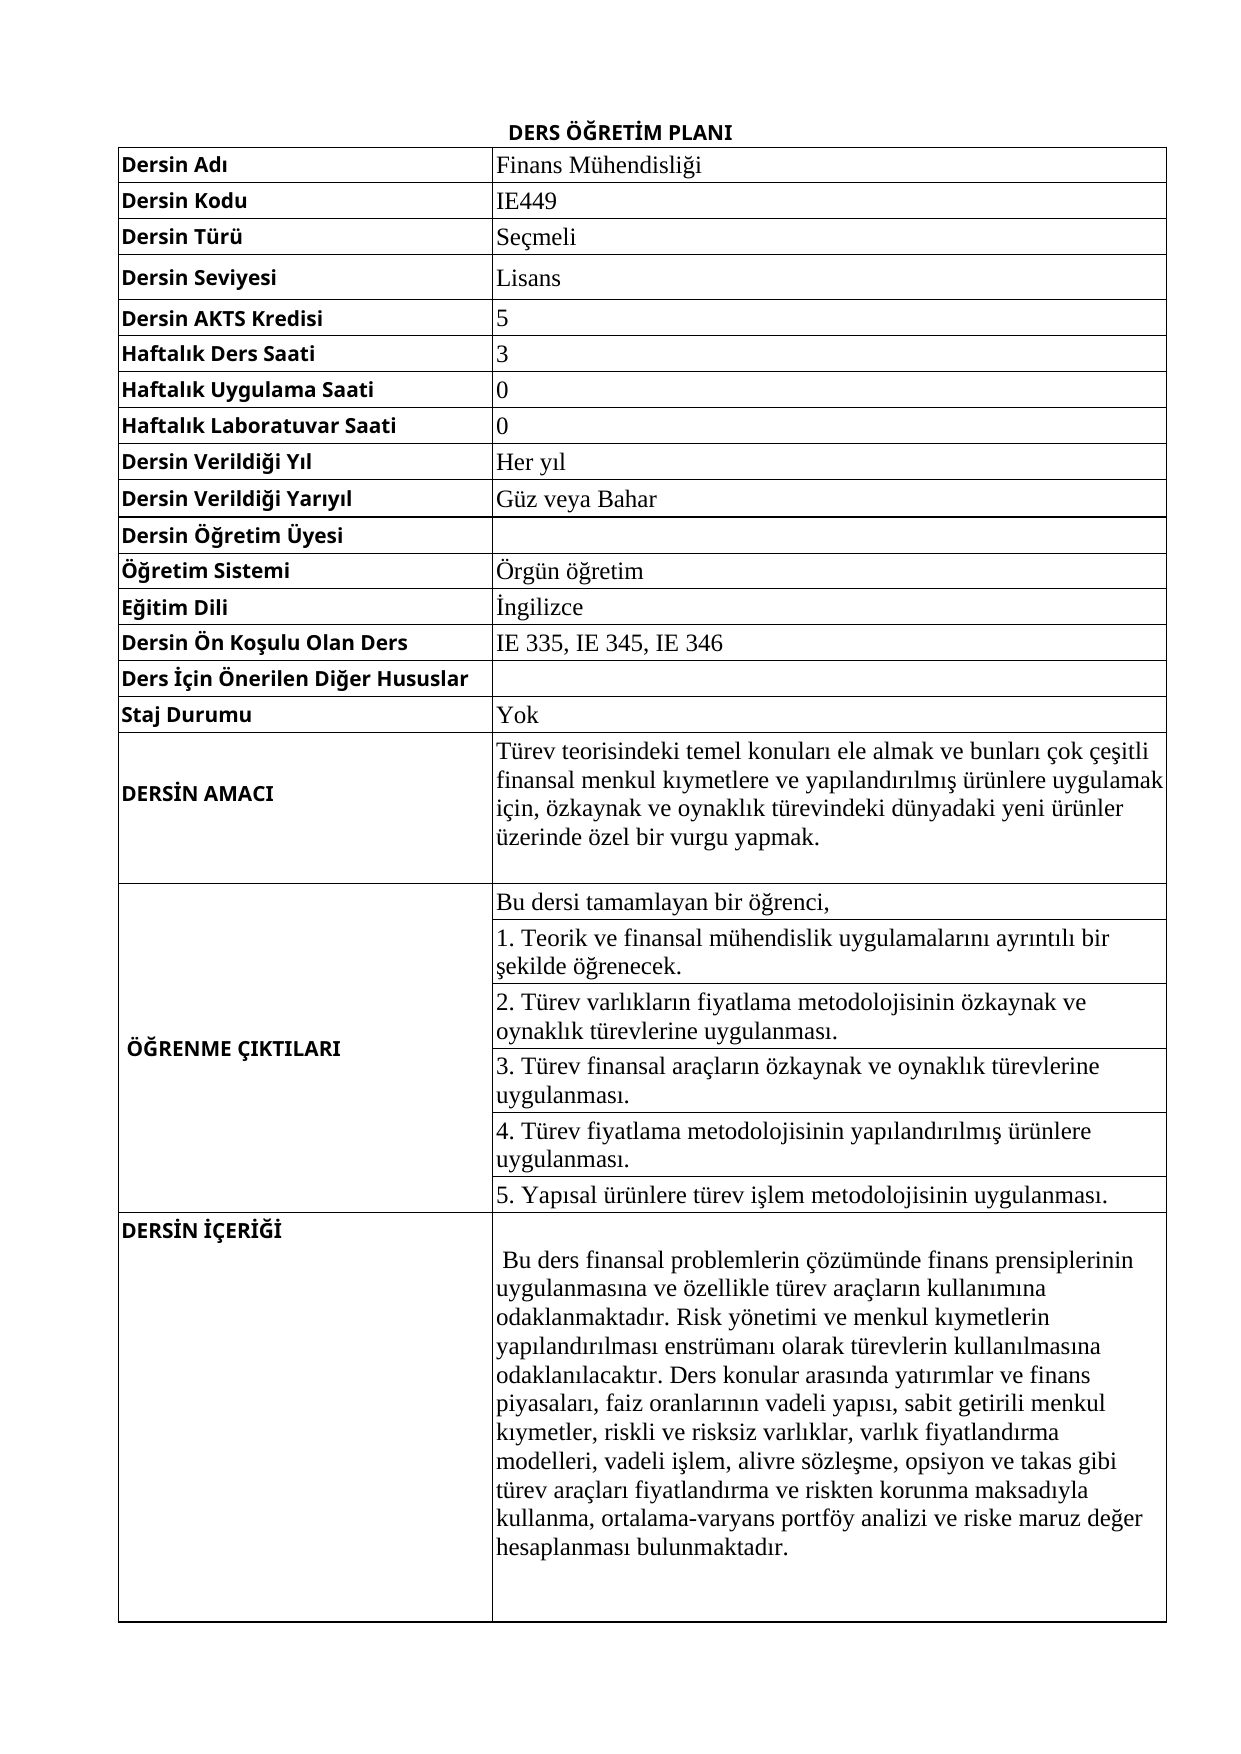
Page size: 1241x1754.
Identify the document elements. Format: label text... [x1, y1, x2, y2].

table_cell Dersin Türü [119, 219, 492, 254]
table_cell Dersin Ön Koşulu Olan Ders [119, 625, 492, 660]
table_cell Örgün öğretim [493, 554, 1166, 588]
table_cell Yok [493, 697, 1166, 732]
table_cell DERSİN İÇERİĞİ [119, 1213, 492, 1621]
table_cell Eğitim Dili [119, 589, 492, 624]
table_cell [493, 518, 1166, 552]
table_cell Haftalık Laboratuvar Saati [119, 408, 492, 443]
table_cell Dersin Seviyesi [119, 255, 492, 299]
table_cell 0 [493, 408, 1166, 443]
table_cell Dersin Kodu [119, 183, 492, 218]
table_cell Haftalık Ders Saati [119, 336, 492, 371]
table_cell 3 [493, 336, 1166, 371]
table_cell 4. Türev fiyatlama metodolojisinin yapılandırılmış ürünlere uygulanması. [493, 1113, 1166, 1176]
table_cell Dersin Öğretim Üyesi [119, 518, 492, 552]
table_cell Güz veya Bahar [493, 480, 1166, 516]
table_cell ÖĞRENME ÇIKTILARI [119, 884, 492, 1212]
table_cell Türev teorisindeki temel konuları ele almak ve bunları çok çeşitli finansal menkul kıymetlere ve yapılandırılmış ürünlere uygulamak için, özkaynak ve oynaklık türevindeki dünyadaki yeni ürünler üzerinde özel bir vurgu yapmak. [493, 733, 1166, 883]
table_cell Ders İçin Önerilen Diğer Hususlar [119, 661, 492, 696]
table_cell DERSİN AMACI [119, 733, 492, 883]
table_cell 5 [493, 300, 1166, 335]
table_header Dersin Adı [119, 148, 492, 182]
table_cell 1. Teorik ve finansal mühendislik uygulamalarını ayrıntılı bir şekilde öğrenecek. [493, 920, 1166, 983]
table_cell 3. Türev finansal araçların özkaynak ve oynaklık türevlerine uygulanması. [493, 1049, 1166, 1112]
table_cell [493, 1213, 1166, 1621]
table_cell Dersin Verildiği Yıl [119, 444, 492, 479]
table_cell Dersin Verildiği Yarıyıl [119, 480, 492, 516]
text DERS ÖĞRETİM PLANI [118, 118, 1122, 147]
table_cell 5. Yapısal ürünlere türev işlem metodolojisinin uygulanması. [493, 1177, 1166, 1212]
table_cell Lisans [493, 255, 1166, 299]
table_cell Dersin AKTS Kredisi [119, 300, 492, 335]
table_cell Haftalık Uygulama Saati [119, 372, 492, 407]
table_cell [493, 661, 1166, 696]
table_cell IE449 [493, 183, 1166, 218]
table_cell 2. Türev varlıkların fiyatlama metodolojisinin özkaynak ve oynaklık türevlerine uygulanması. [493, 984, 1166, 1047]
table_cell Seçmeli [493, 219, 1166, 254]
table_cell İngilizce [493, 589, 1166, 624]
table_cell 0 [493, 372, 1166, 407]
table_cell Staj Durumu [119, 697, 492, 732]
table_cell IE 335, IE 345, IE 346 [493, 625, 1166, 660]
table_header Finans Mühendisliği [493, 148, 1166, 182]
table_cell Her yıl [493, 444, 1166, 479]
table_cell Öğretim Sistemi [119, 554, 492, 588]
table_cell Bu dersi tamamlayan bir öğrenci, [493, 884, 1166, 919]
